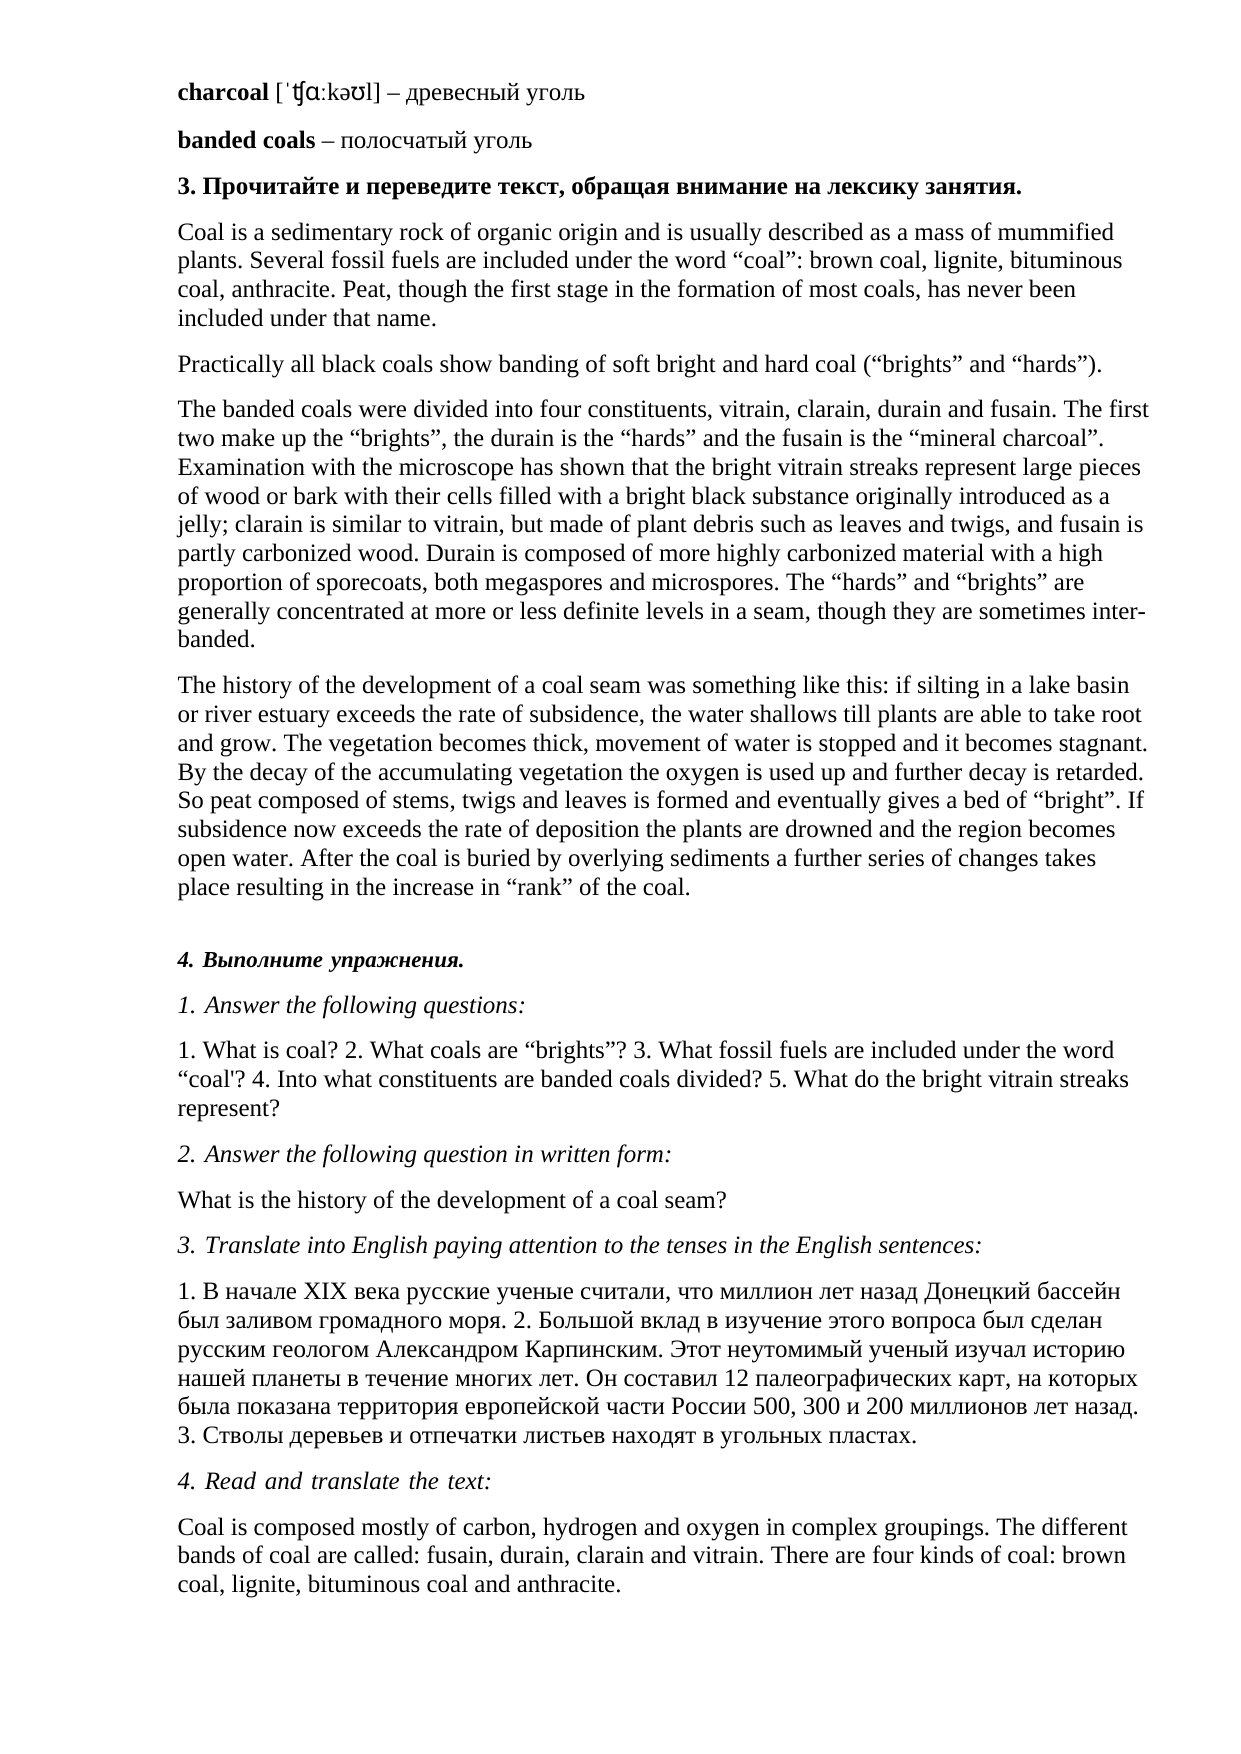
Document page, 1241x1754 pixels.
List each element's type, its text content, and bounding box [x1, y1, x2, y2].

text charcoal [ˈʧɑːkəʊl] – древесный уголь [177, 74, 1152, 108]
text 3. Прочитайте и переведите текст, обращая внимание на лексику занятия. [177, 171, 1152, 199]
text Coal is composed mostly of carbon, hydrogen and oxygen in complex groupings. The different bands of coal are called: fusain, durain, clarain and vitrain. There are four kinds of coal: brown coal, lignite, bituminous coal and anthracite. [177, 1512, 1152, 1598]
text 1. What is coal? 2. What coals are “brights”? 3. What fossil fuels are included under the word “coal'? 4. Into what constituents are banded coals divided? 5. What do the bright vitrain streaks represent? [177, 1036, 1152, 1122]
text 4. Read and translate the text: [177, 1466, 1152, 1495]
text The banded coals were divided into four constituents, vitrain, clarain, durain and fusain. The first two make up the “brights”, the durain is the “hards” and the fusain is the “mineral charcoal”. Examination with the microscope has shown that the bright vitrain streaks represent large pieces of wood or bark with their cells filled with a bright black substance originally introduced as a jelly; clarain is similar to vitrain, but made of plant debris such as leaves and twigs, and fusain is partly carbonized wood. Durain is composed of more highly carbonized material with a high proportion of sporecoats, both megaspores and microspores. The “hards” and “brights” are generally concentrated at more or less definite levels in a seam, though they are sometimes inter- banded. [177, 394, 1152, 653]
text What is the history of the development of a coal seam? [177, 1185, 1152, 1213]
text 3. Translate into English paying attention to the tenses in the English sentences: [177, 1231, 1152, 1259]
text The history of the development of a coal seam was something like this: if silting in a lake basin or river estuary exceeds the rate of subsidence, the water shallows till plants are able to take root and grow. The vegetation becomes thick, movement of water is stopped and it becomes stagnant. By the decay of the accumulating vegetation the oxygen is used up and further decay is retarded. So peat composed of stems, twigs and leaves is formed and eventually gives a bed of “bright”. If subsidence now exceeds the rate of deposition the plants are drowned and the region becomes open water. After the coal is buried by overlying sediments a further series of changes takes place resulting in the increase in “rank” of the coal. [177, 670, 1152, 900]
text Practically all black coals show banding of soft bright and hard coal (“brights” and “hards”). [177, 349, 1152, 377]
text 2. Answer the following question in written form: [177, 1139, 1152, 1168]
text banded coals – полосчатый уголь [177, 125, 1152, 154]
text 1. В начале XIX века русские ученые считали, что миллион лет назад Донецкий бассейн был заливом громадного моря. 2. Большой вклад в изучение этого вопроса был сделан русским геологом Александром Карпинским. Этот неутомимый ученый изучал историю нашей планеты в течение многих лет. Он составил 12 палеографических карт, на которых была показана территория европейской части России 500, 300 и 200 миллионов лет назад. 3. Стволы деревьев и отпечатки листьев находят в угольных пластах. [177, 1276, 1152, 1449]
text Coal is a sedimentary rock of organic origin and is usually described as a mass of mummified plants. Several fossil fuels are included under the word “coal”: brown coal, lignite, bituminous coal, anthracite. Peat, though the first stage in the formation of most coals, has never been included under that name. [177, 217, 1152, 332]
text 4. Выполните упражнения. [177, 917, 1152, 973]
text 1. Answer the following questions: [177, 990, 1152, 1018]
